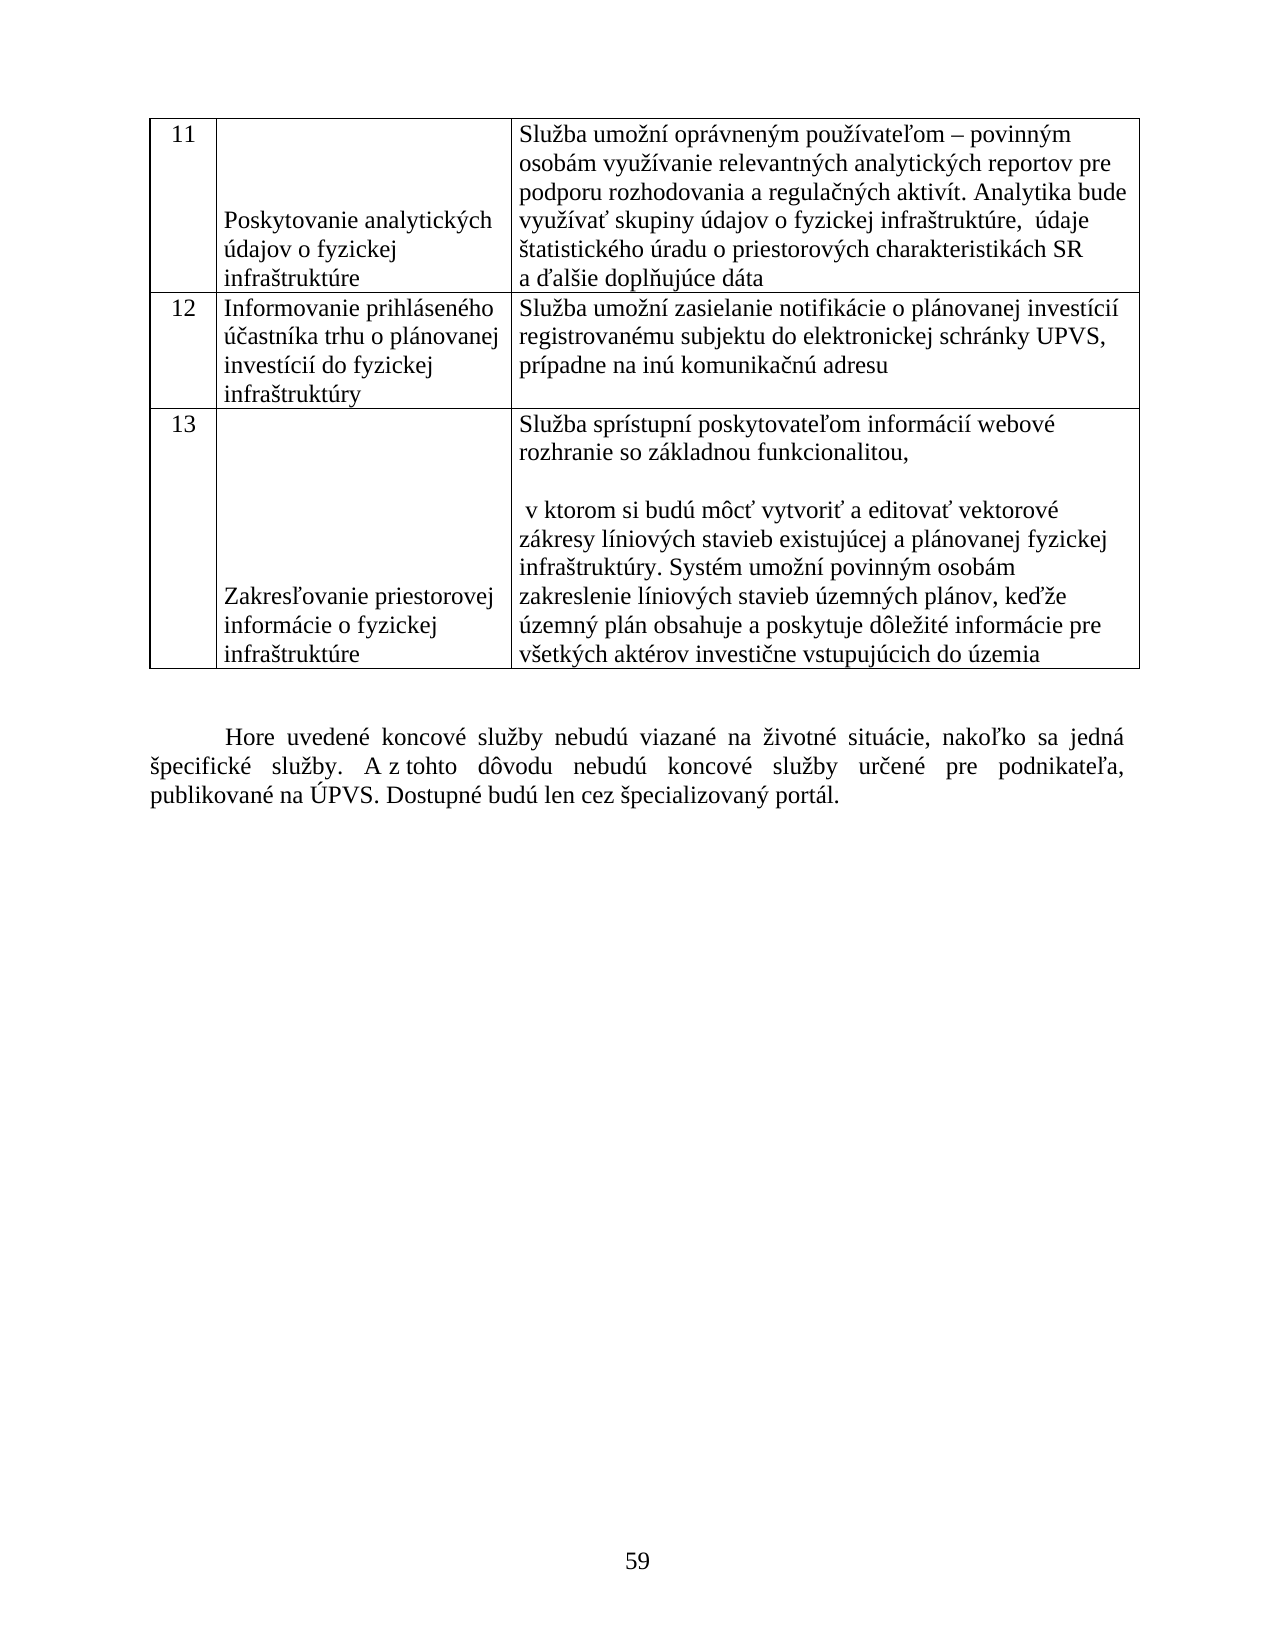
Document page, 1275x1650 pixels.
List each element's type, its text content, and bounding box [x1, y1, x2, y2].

table_cell Zakresľovanie priestorovej informácie o fyzickej infraštruktúre [217, 409, 511, 667]
table_cell 12 [151, 293, 216, 408]
table_cell Služba umožní zasielanie notifikácie o plánovanej investícií registrovanému subjektu do elektronickej schránky UPVS, prípadne na inú komunikačnú adresu [512, 293, 1139, 408]
table_cell 13 [151, 409, 216, 667]
text Hore uvedené koncové služby nebudú viazané na životné situácie, nakoľko sa jedná špecifické služby. A z tohto dôvodu nebudú koncové služby určené pre podnikateľa, publikované na ÚPVS. Dostupné budú len cez špecializovaný portál. [150, 722, 1125, 808]
table_cell 11 [151, 119, 216, 292]
table_cell Služba umožní oprávneným používateľom – povinným osobám využívanie relevantných analytických reportov pre podporu rozhodovania a regulačných aktivít. Analytika bude využívať skupiny údajov o fyzickej infraštruktúre, údaje štatistického úradu o priestorových charakteristikách SR a ďalšie doplňujúce dáta [512, 119, 1139, 292]
table_cell Poskytovanie analytických údajov o fyzickej infraštruktúre [217, 119, 511, 292]
table_cell Informovanie prihláseného účastníka trhu o plánovanej investícií do fyzickej infraštruktúry [217, 293, 511, 408]
table_cell Služba sprístupní poskytovateľom informácií webové rozhranie so základnou funkcionalitou, v ktorom si budú môcť vytvoriť a editovať vektorové zákresy líniových stavieb existujúcej a plánovanej fyzickej infraštruktúry. Systém umožní povinným osobám zakreslenie líniových stavieb územných plánov, keďže územný plán obsahuje a poskytuje dôležité informácie pre všetkých aktérov investične vstupujúcich do územia [512, 409, 1139, 667]
